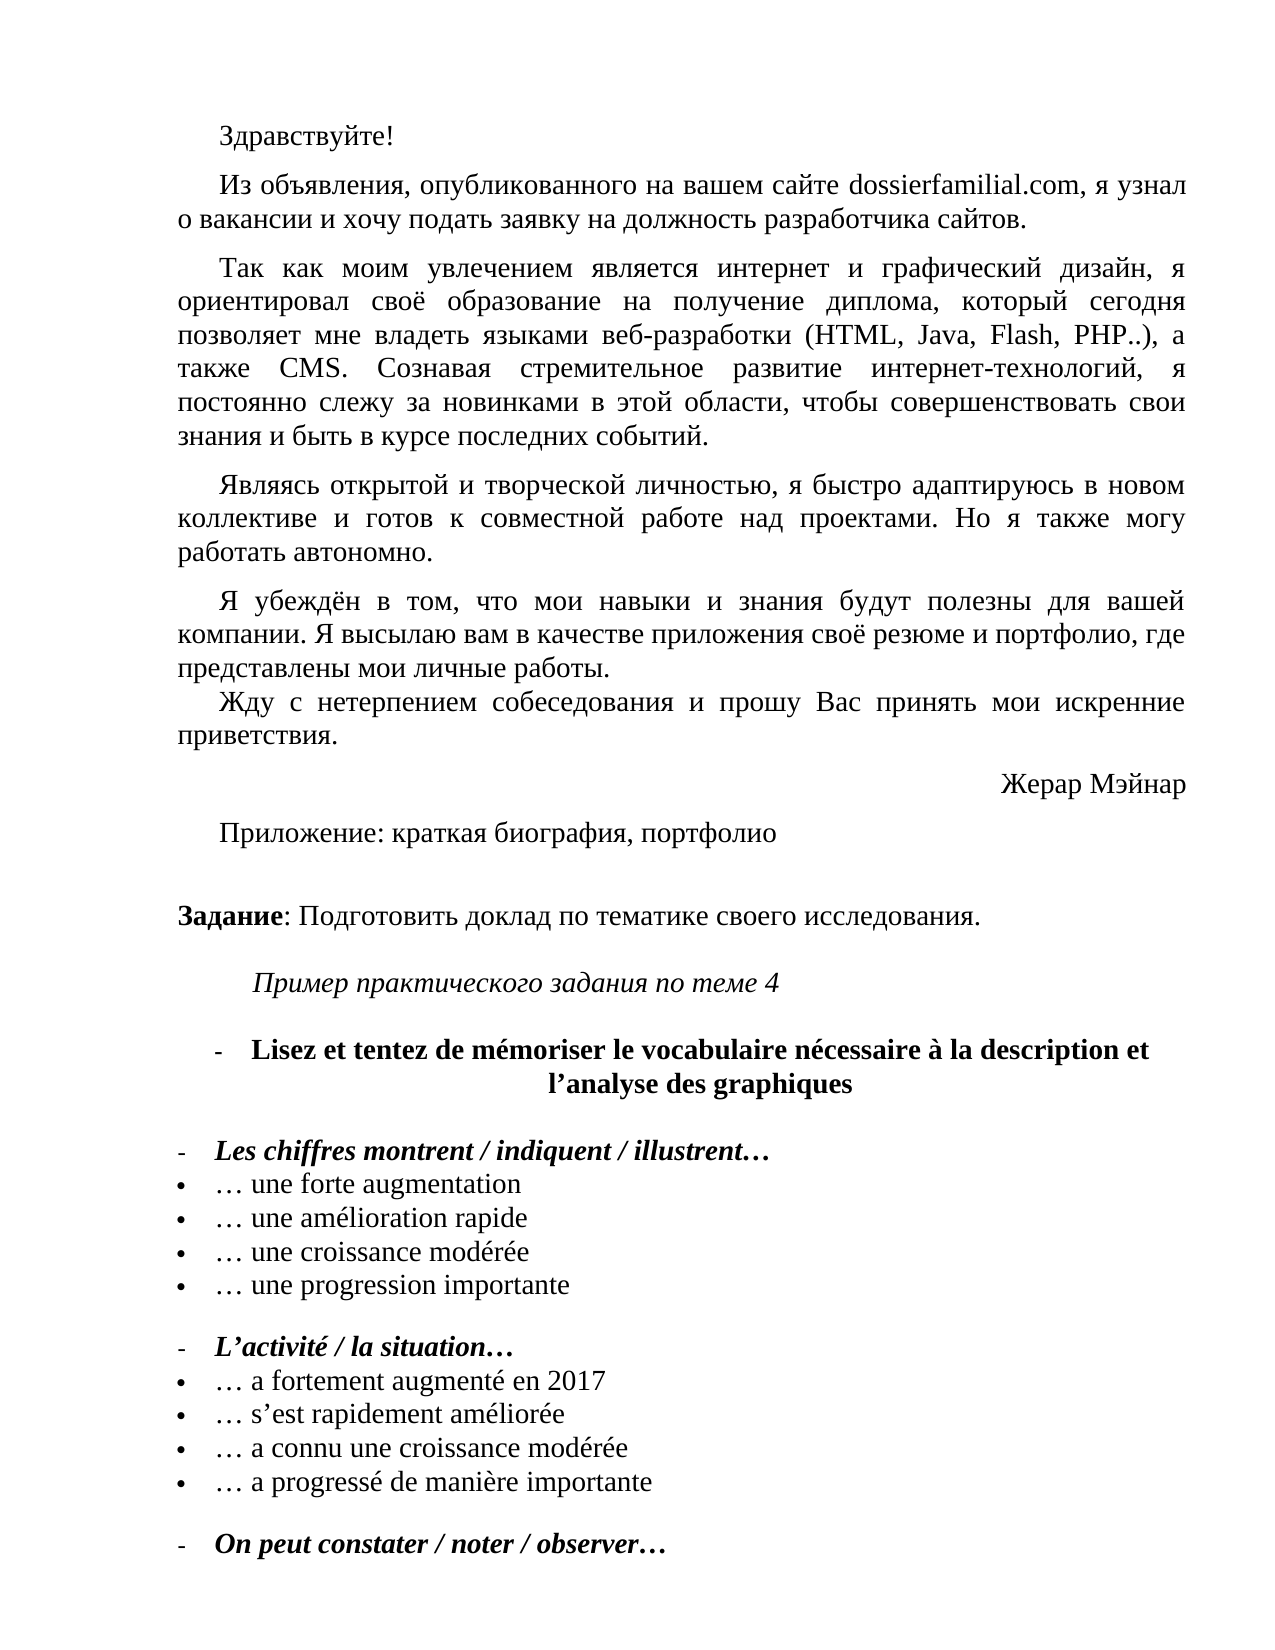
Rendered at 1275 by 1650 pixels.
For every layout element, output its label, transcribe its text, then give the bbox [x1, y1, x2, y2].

list … une forte augmentation [177, 1167, 1186, 1200]
list … une amélioration rapide [177, 1200, 1186, 1234]
list … a fortement augmenté en 2017 [177, 1363, 1186, 1397]
list … une progression importante [177, 1267, 1186, 1301]
text Из объявления, опубликованного на вашем сайте dossierfamilial.com, я узнал о вакансии и хочу подать заявку на должность разработчика сайтов. [177, 167, 1186, 234]
text Жду с нетерпением собеседования и прошу Вас принять мои искренние приветствия. [177, 684, 1186, 751]
text Так как моим увлечением является интернет и графический дизайн, я ориентировал своё образование на получение диплома, который сегодня позволяет мне владеть языками веб-разработки (HTML, Java, Flash, PHP..), а также CMS. Сознавая стремительное развитие интернет-технологий, я постоянно слежу за новинками в этой области, чтобы совершенствовать свои знания и быть в курсе последних событий. [177, 250, 1186, 451]
text Здравствуйте! [177, 118, 1186, 152]
text Являясь открытой и творческой личностью, я быстро адаптируюсь в новом коллективе и готов к совместной работе над проектами. Но я также могу работать автономно. [177, 467, 1186, 567]
text Я убеждён в том, что мои навыки и знания будут полезны для вашей компании. Я высылаю вам в качестве приложения своё резюме и портфолио, где представлены мои личные работы. [177, 583, 1186, 684]
list L’activité / la situation… [177, 1329, 1186, 1363]
list Lisez et tentez de mémoriser le vocabulaire nécessaire à la description et l’analyse des graphiques [177, 1032, 1186, 1099]
text Пример практического задания по теме 4 [177, 965, 1186, 999]
text Задание: Подготовить доклад по тематике своего исследования. [177, 898, 1186, 932]
text Жерар Мэйнар [177, 766, 1186, 800]
list … a connu une croissance modérée [177, 1430, 1186, 1464]
list … une croissance modérée [177, 1234, 1186, 1267]
list … s’est rapidement améliorée [177, 1397, 1186, 1430]
list … a progressé de manière importante [177, 1464, 1186, 1497]
list On peut constater / noter / observer… [177, 1526, 1186, 1559]
text Приложение: краткая биография, портфолио [177, 816, 1186, 849]
list Les chiffres montrent / indiquent / illustrent… [177, 1133, 1186, 1167]
